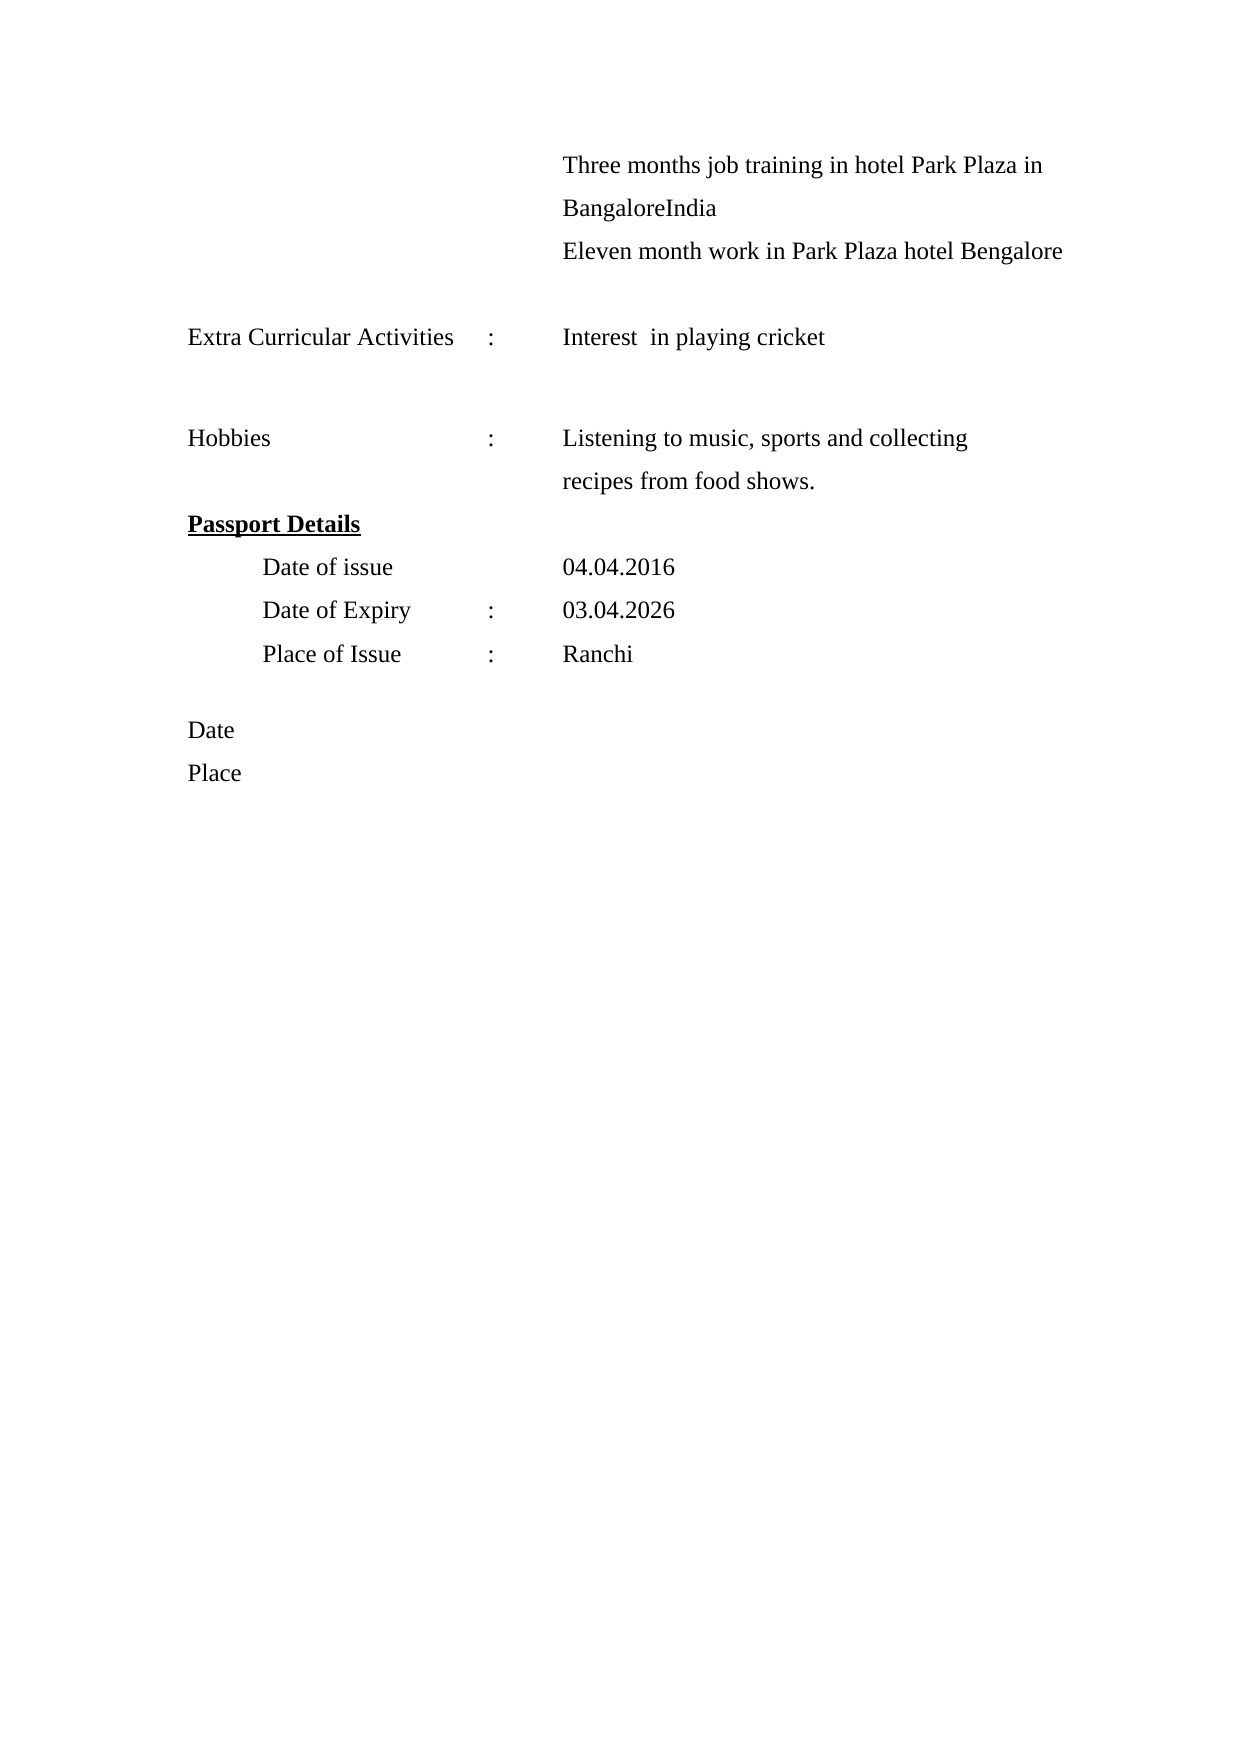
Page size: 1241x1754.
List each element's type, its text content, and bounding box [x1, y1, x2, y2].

text Passport Details [187, 509, 1092, 538]
text Date of issue 04.04.2016 [187, 552, 1092, 581]
text Extra Curricular Activities : Interest in playing cricket [187, 322, 1092, 351]
text Place of Issue : Ranchi [187, 639, 1092, 667]
text Place [187, 758, 1092, 787]
text Date [187, 715, 1092, 744]
text Eleven month work in Park Plaza hotel Bengalore [187, 236, 1092, 265]
text Three months job training in hotel Park Plaza in BangaloreIndia [562, 150, 1092, 222]
text Hobbies : Listening to music, sports and collecting [187, 423, 1092, 452]
text Date of Expiry : 03.04.2026 [187, 596, 1092, 624]
text recipes from food shows. [487, 466, 1092, 495]
